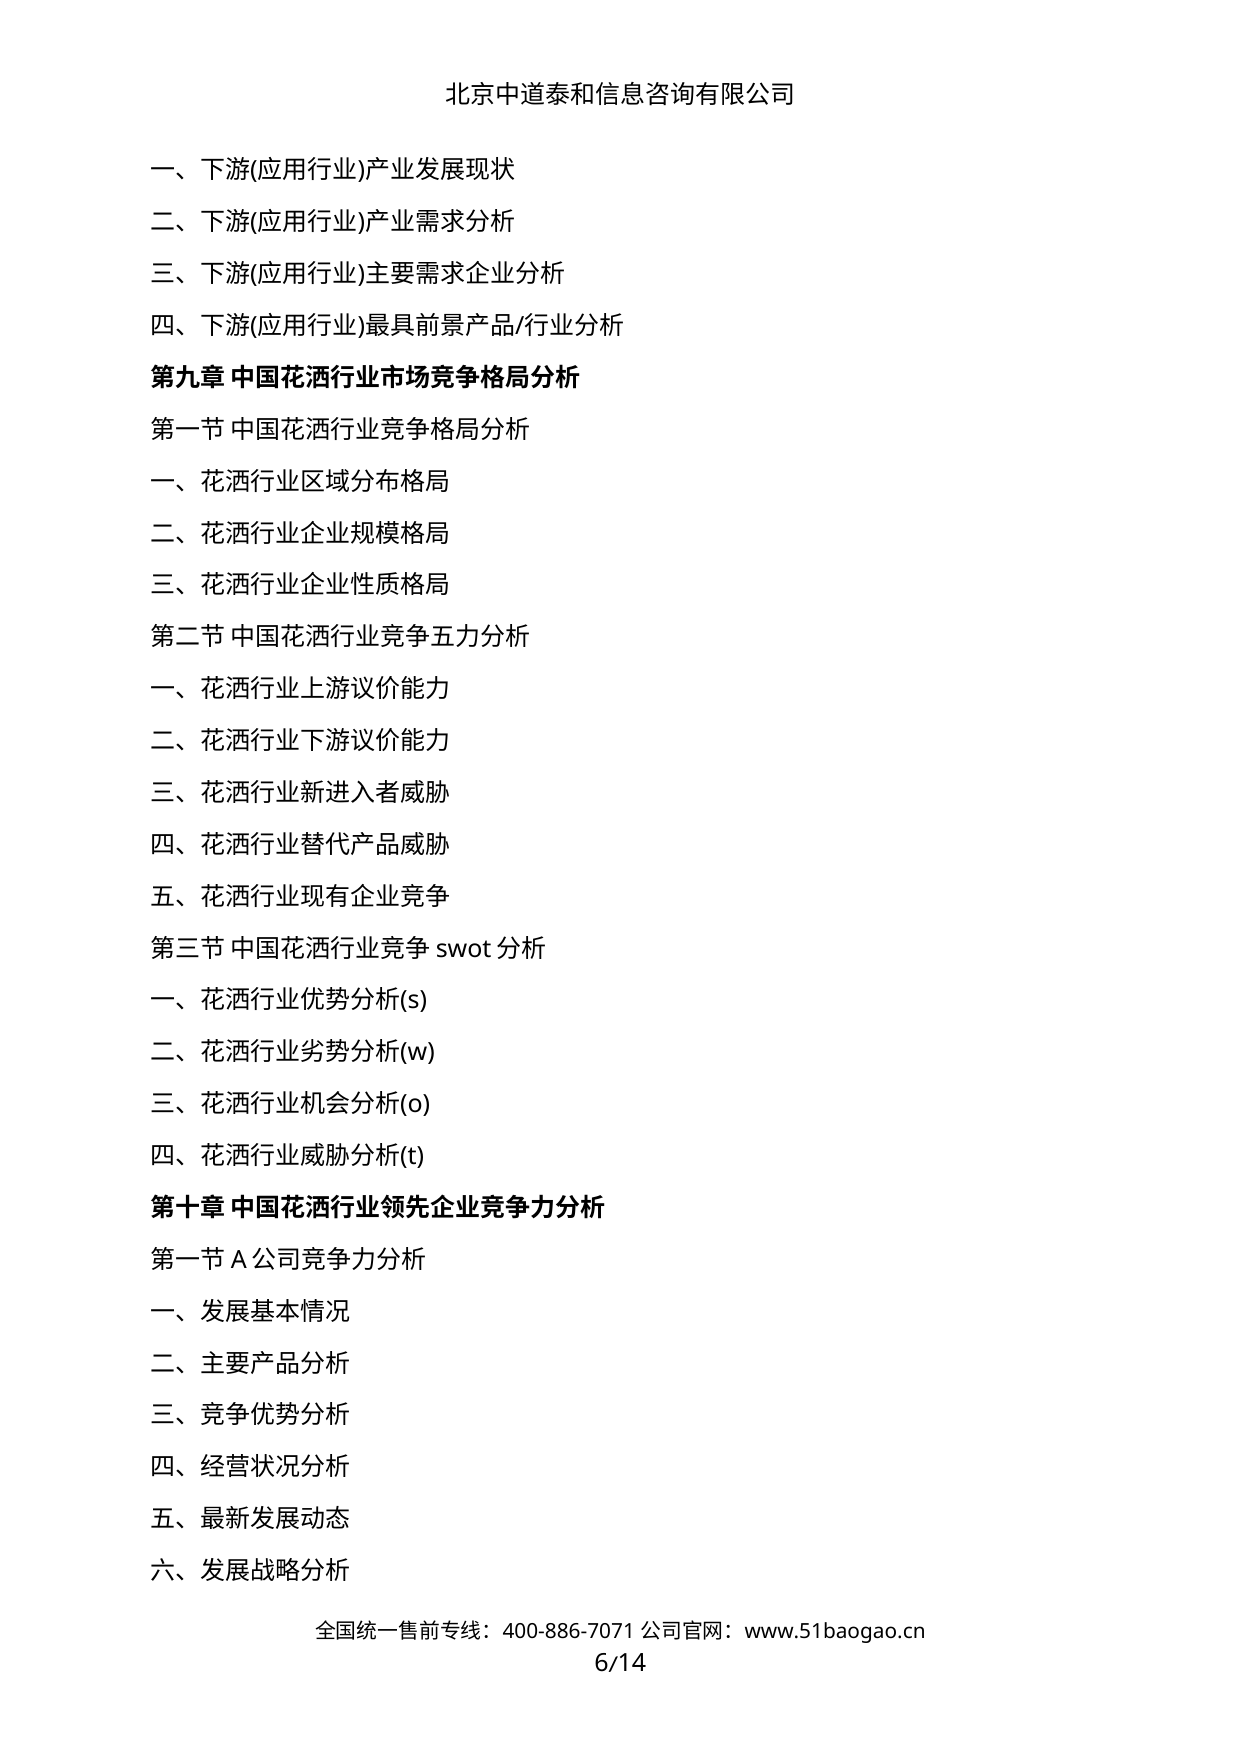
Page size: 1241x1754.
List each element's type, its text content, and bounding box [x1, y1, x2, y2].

text 一、花洒行业上游议价能力 [150, 669, 1090, 705]
text 第十章 中国花洒行业领先企业竞争力分析 [150, 1187, 1090, 1224]
text 第一节 中国花洒行业竞争格局分析 [150, 409, 1090, 446]
text 三、竞争优势分析 [150, 1395, 1090, 1431]
text 第二节 中国花洒行业竞争五力分析 [150, 617, 1090, 653]
text 二、下游(应用行业)产业需求分析 [150, 202, 1090, 238]
text 二、花洒行业下游议价能力 [150, 721, 1090, 757]
text 一、花洒行业优势分析(s) [150, 980, 1090, 1016]
text 第一节 A公司竞争力分析 [150, 1239, 1090, 1276]
text 一、下游(应用行业)产业发展现状 [150, 150, 1090, 186]
text 一、发展基本情况 [150, 1291, 1090, 1327]
text 三、花洒行业新进入者威胁 [150, 772, 1090, 809]
text 四、花洒行业威胁分析(t) [150, 1136, 1090, 1172]
text 一、花洒行业区域分布格局 [150, 461, 1090, 497]
text 三、花洒行业机会分析(o) [150, 1084, 1090, 1120]
text 第三节 中国花洒行业竞争swot分析 [150, 928, 1090, 964]
text 二、主要产品分析 [150, 1343, 1090, 1379]
text 二、花洒行业企业规模格局 [150, 513, 1090, 549]
text 三、下游(应用行业)主要需求企业分析 [150, 254, 1090, 290]
text 五、最新发展动态 [150, 1499, 1090, 1535]
text 第九章 中国花洒行业市场竞争格局分析 [150, 357, 1090, 394]
text 五、花洒行业现有企业竞争 [150, 876, 1090, 912]
text 四、花洒行业替代产品威胁 [150, 824, 1090, 861]
text 二、花洒行业劣势分析(w) [150, 1032, 1090, 1068]
text 三、花洒行业企业性质格局 [150, 565, 1090, 601]
text 四、下游(应用行业)最具前景产品/行业分析 [150, 306, 1090, 342]
text 六、发展战略分析 [150, 1551, 1090, 1587]
text 四、经营状况分析 [150, 1447, 1090, 1483]
